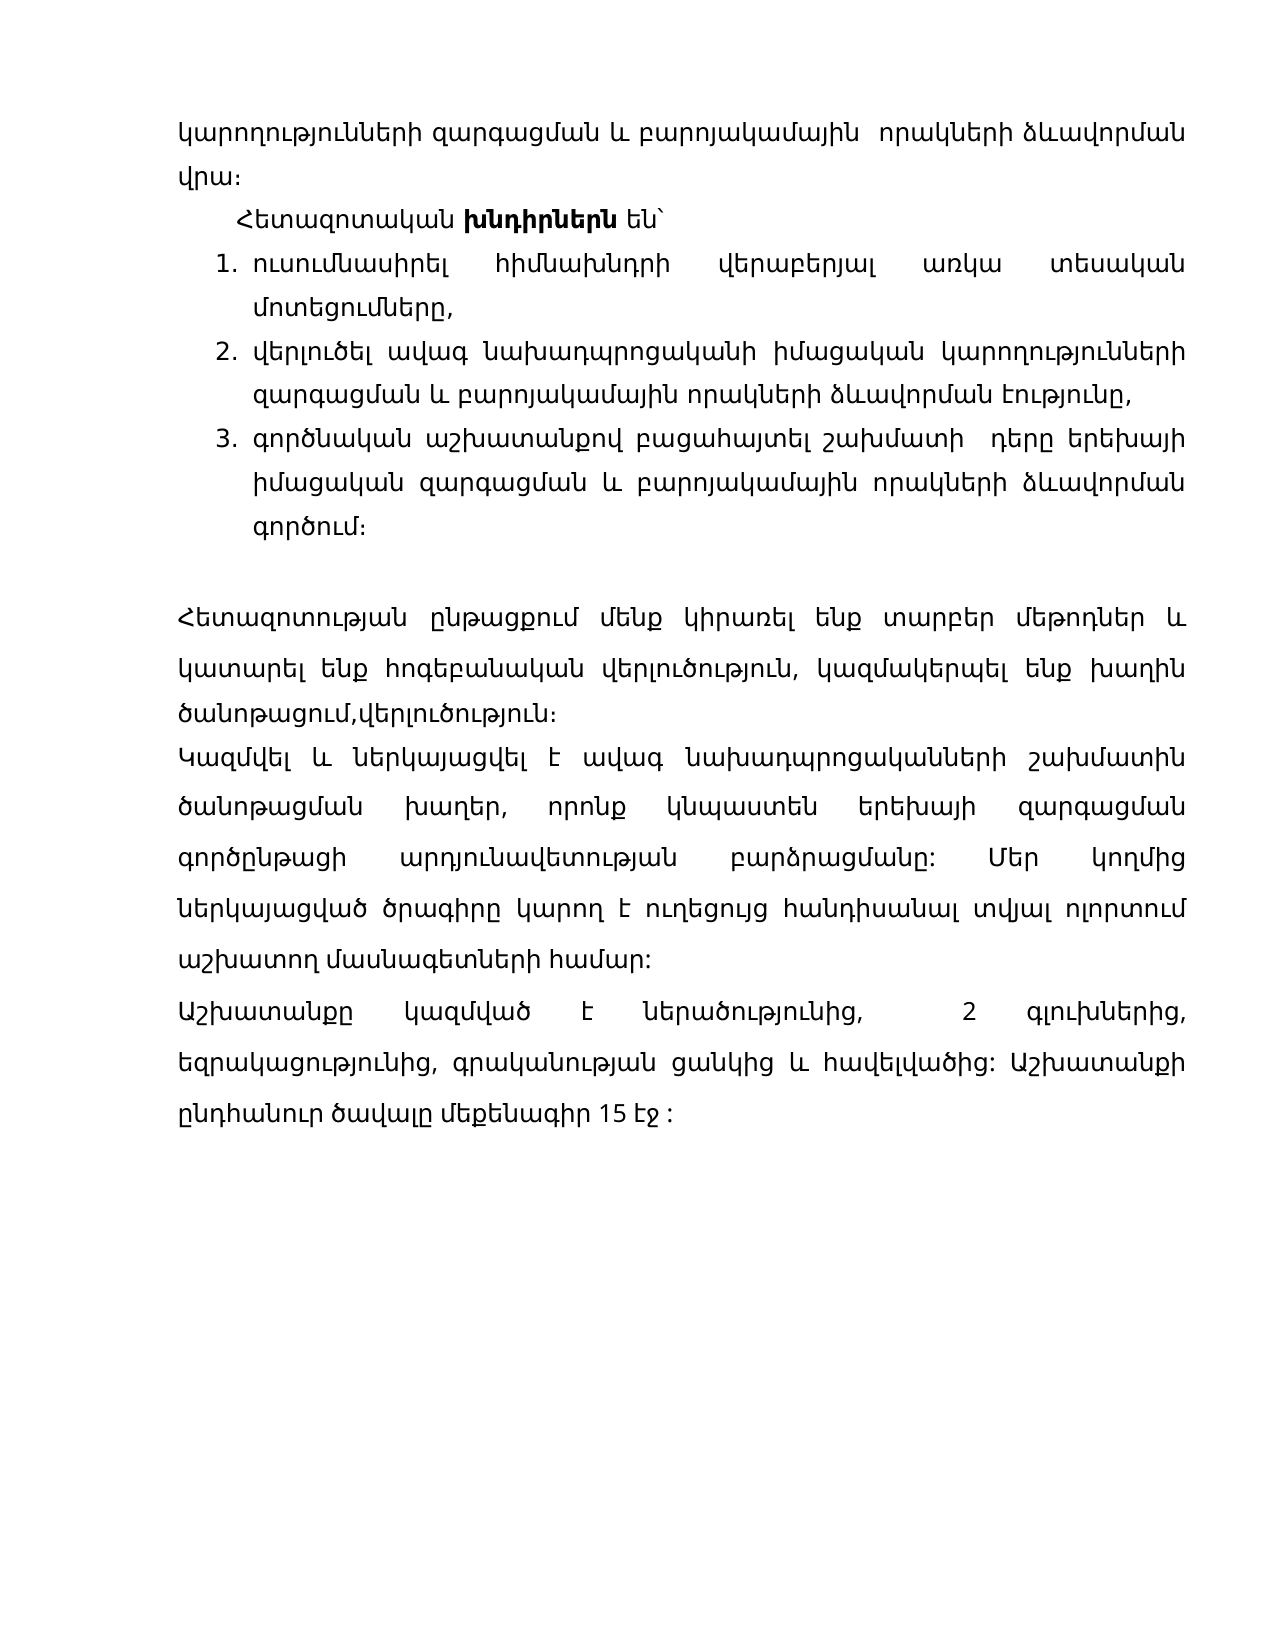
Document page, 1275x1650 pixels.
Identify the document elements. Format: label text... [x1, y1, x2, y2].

text Կազմվել և ներկայացվել է ավագ նախադպրոցականների շախմատին ծանոթացման խաղեր, որոնք կնպաստեն երեխայի զարգացման գործընթացի արդյունավետության բարձրացմանը: Մեր կողմից ներկայացված ծրագիրը կարող է ուղեցույց հանդիսանալ տվյալ ոլորտում աշխատող մասնագետների համար: [177, 743, 1186, 976]
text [177, 118, 1186, 191]
list ուսումնասիրել հիմնախնդրի վերաբերյալ առկա տեսական մոտեցումները, [215, 249, 1186, 322]
text Աշխատանքը կազմված է ներածությունից, 2 գլուխներից, եզրակացությունից, գրականության ցանկից և հավելվածից: Աշխատանքի ընդհանուր ծավալը մեքենագիր 15 էջ : [177, 993, 1186, 1129]
list վերլուծել ավագ նախադպրոցականի իմացական կարողությունների զարգացման և բարոյակամային որակների ձևավորման էությունը, [215, 337, 1186, 410]
list գործնական աշխատանքով բացահայտել շախմատի դերը երեխայի իմացական զարգացման և բարոյակամային որակների ձևավորման գործում։ [215, 424, 1186, 541]
text Հետազոտական խնդիրներն են՝ [177, 206, 1186, 235]
text Հետազոտության ընթացքում մենք կիրառել ենք տարբեր մեթոդներ և կատարել ենք հոգեբանական վերլուծություն, կազմակերպել ենք խաղին ծանոթացում,վերլուծություն։ [177, 599, 1186, 728]
